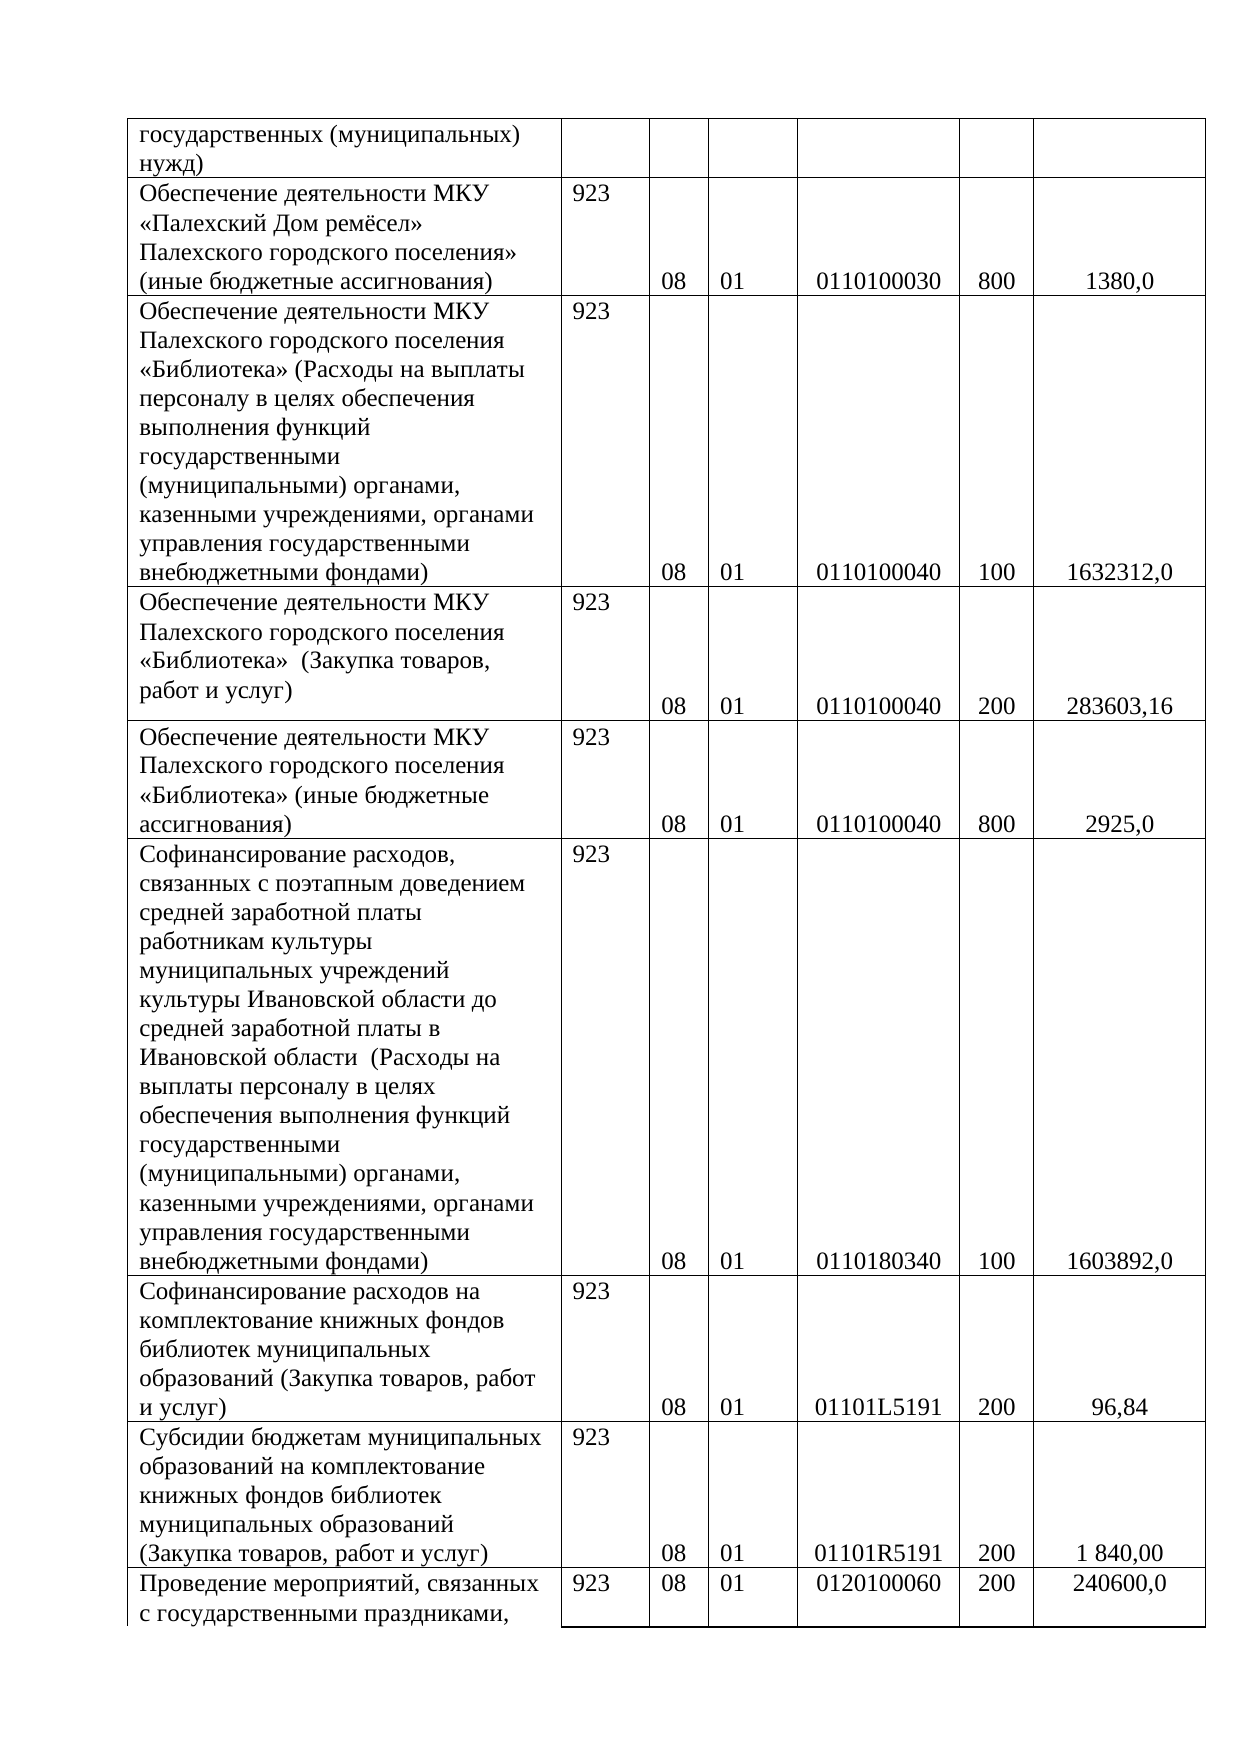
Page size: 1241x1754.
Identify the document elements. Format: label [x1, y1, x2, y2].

table_header [650, 296, 708, 586]
table_header [709, 178, 797, 295]
table_header [709, 721, 797, 838]
table_header [709, 1568, 797, 1626]
table_header [117, 118, 561, 1627]
table_header [960, 587, 1033, 720]
table_header [1034, 178, 1205, 295]
table_header [562, 296, 649, 586]
table_header [709, 1422, 797, 1567]
table_header [709, 587, 797, 720]
table_header [1034, 721, 1205, 838]
table_header [650, 1568, 708, 1626]
table_header [650, 178, 708, 295]
table_header [650, 587, 708, 720]
table_header [709, 1276, 797, 1421]
table_header [798, 296, 959, 586]
table_header [1034, 1568, 1205, 1626]
table_header [562, 721, 649, 838]
table_header [650, 839, 708, 1275]
table_header [960, 1276, 1033, 1421]
table_header [960, 178, 1033, 295]
table_header [960, 839, 1033, 1275]
table_header [798, 839, 959, 1275]
table_header [709, 296, 797, 586]
table_header [709, 839, 797, 1275]
table_header [650, 119, 708, 177]
table_header [650, 1422, 708, 1567]
table_header [960, 721, 1033, 838]
table_header [562, 1568, 649, 1626]
table_header [798, 1276, 959, 1421]
table_header [1034, 587, 1205, 720]
table_header [798, 1568, 959, 1626]
table_header [798, 119, 959, 177]
table_header [1034, 1276, 1205, 1421]
table_header [798, 587, 959, 720]
table_header [798, 1422, 959, 1567]
table_header [1034, 296, 1205, 586]
table_header [562, 587, 649, 720]
table_header [798, 178, 959, 295]
table_header [562, 1276, 649, 1421]
table_header [1206, 118, 1240, 1627]
table_header [960, 296, 1033, 586]
table_header [650, 1276, 708, 1421]
table_header [960, 119, 1033, 177]
table_header [562, 1422, 649, 1567]
table_header [1034, 839, 1205, 1275]
table_header [798, 721, 959, 838]
table_header [1034, 1422, 1205, 1567]
table_header [650, 721, 708, 838]
table_header [562, 839, 649, 1275]
table_header [960, 1568, 1033, 1626]
table_header [1034, 119, 1205, 177]
table_header [709, 119, 797, 177]
table_header [562, 119, 649, 177]
table_header [562, 178, 649, 295]
table_header [960, 1422, 1033, 1567]
